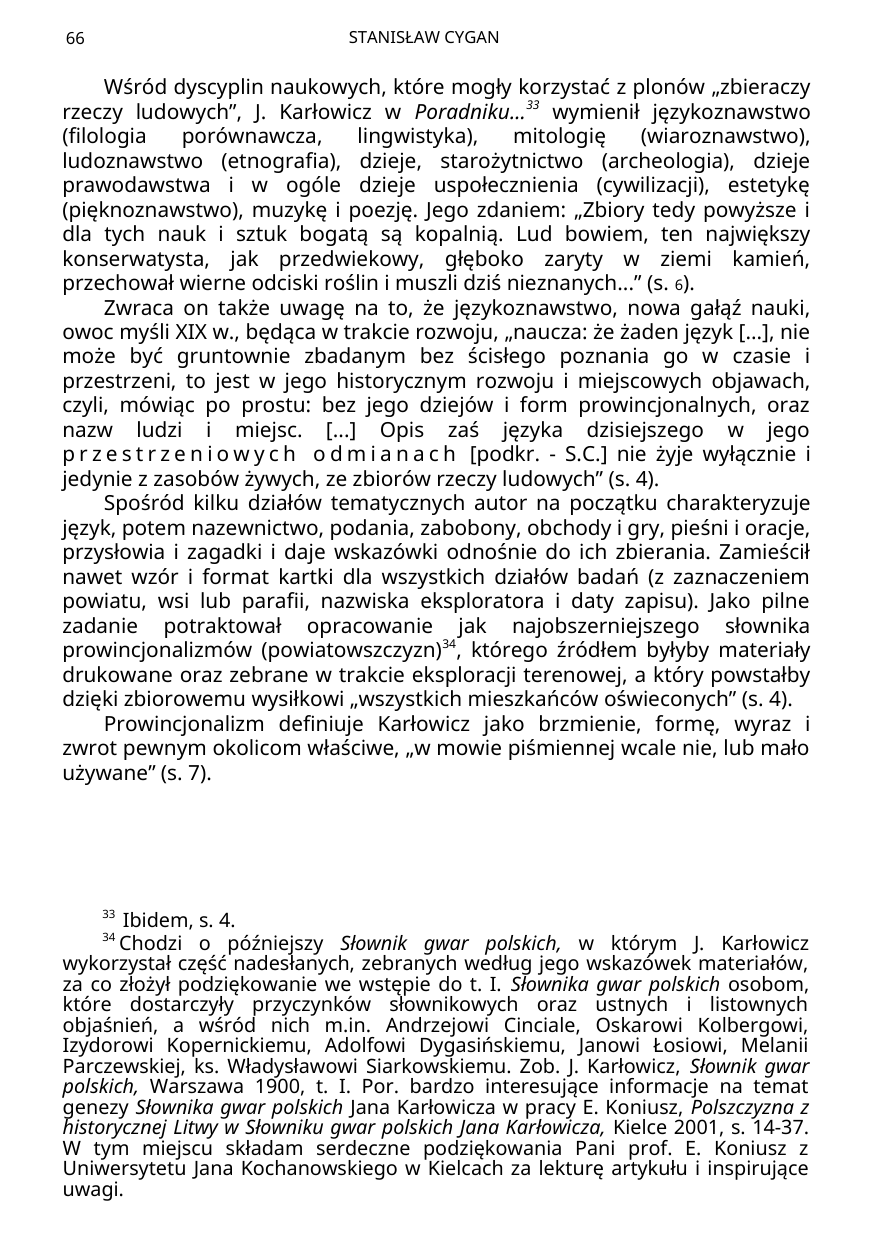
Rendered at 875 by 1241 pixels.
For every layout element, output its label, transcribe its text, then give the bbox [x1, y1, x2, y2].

text Prowincjonalizm definiuje Karłowicz jako brzmienie, formę, wyraz i zwrot pewnym okolicom właściwe, „w mowie piśmiennej wcale nie, lub mało używane” (s. 7). [62, 712, 811, 785]
text 34 Chodzi o późniejszy Słownik gwar polskich, w którym J. Karłowicz wykorzystał część nadesłanych, zebranych według jego wskazówek materiałów, za co złożył podziękowanie we wstępie do t. I. Słownika gwar polskich osobom, które dostarczyły przyczynków słownikowych oraz ustnych i listownych objaśnień, a wśród nich m.in. Andrzejowi Cinciale, Oskarowi Kolbergowi, Izydorowi Kopernickiemu, Adolfowi Dygasińskiemu, Janowi Łosiowi, Melanii Parczewskiej, ks. Władysławowi Siarkowskiemu. Zob. J. Karłowicz, Słownik gwar polskich, Warszawa 1900, t. I. Por. bardzo interesujące informacje na temat genezy Słownika gwar polskich Jana Karłowicza w pracy E. Koniusz, Polszczyzna z historycznej Litwy w Słowniku gwar polskich Jana Karłowicza, Kielce 2001, s. 14-37. W tym miejscu składam serdeczne podziękowania Pani prof. E. Koniusz z Uniwersytetu Jana Kochanowskiego w Kielcach za lekturę artykułu i inspirujące uwagi. [62, 934, 809, 1201]
text Spośród kilku działów tematycznych autor na początku charakteryzuje język, potem nazewnictwo, podania, zabobony, obchody i gry, pieśni i oracje, przysłowia i zagadki i daje wskazówki odnośnie do ich zbierania. Zamieścił nawet wzór i format kartki dla wszystkich działów badań (z zaznaczeniem powiatu, wsi lub parafii, nazwiska eksploratora i daty zapisu). Jako pilne zadanie potraktował opracowanie jak najobszerniejszego słownika prowincjonalizmów (powiatowszczyzn)34, którego źródłem byłyby materiały drukowane oraz zebrane w trakcie eksploracji terenowej, a który powstałby dzięki zbiorowemu wysiłkowi „wszystkich mieszkańców oświeconych” (s. 4). [62, 491, 811, 712]
text Wśród dyscyplin naukowych, które mogły korzystać z plonów „zbieraczy rzeczy ludowych”, J. Karłowicz w Poradniku...33 wymienił językoznawstwo (filologia porównawcza, lingwistyka), mitologię (wiaroznawstwo), ludoznawstwo (etnografia), dzieje, starożytnictwo (archeologia), dzieje prawodawstwa i w ogóle dzieje uspołecznienia (cywilizacji), estetykę (pięknoznawstwo), muzykę i poezję. Jego zdaniem: „Zbiory tedy powyższe i dla tych nauk i sztuk bogatą są kopalnią. Lud bowiem, ten największy konserwatysta, jak przedwiekowy, głęboko zaryty w ziemi kamień, przechował wierne odciski roślin i muszli dziś nieznanych...” (s. 6). [62, 75, 811, 295]
text 66 [66, 31, 85, 48]
text STANISŁAW CYGAN [348, 30, 500, 47]
text Zwraca on także uwagę na to, że językoznawstwo, nowa gałąź nauki, owoc myśli XIX w., będąca w trakcie rozwoju, „naucza: że żaden język [...], nie może być gruntownie zbadanym bez ścisłego poznania go w czasie i przestrzeni, to jest w jego historycznym rozwoju i miejscowych objawach, czyli, mówiąc po prostu: bez jego dziejów i form prowincjonalnych, oraz nazw ludzi i miejsc. [...] Opis zaś języka dzisiejszego w jego przestrzeniowych odmianach [podkr. - S.C.] nie żyje wyłącznie i jedynie z zasobów żywych, ze zbiorów rzeczy ludowych” (s. 4). [62, 295, 811, 491]
text 33 Ibidem, s. 4. [102, 911, 809, 931]
